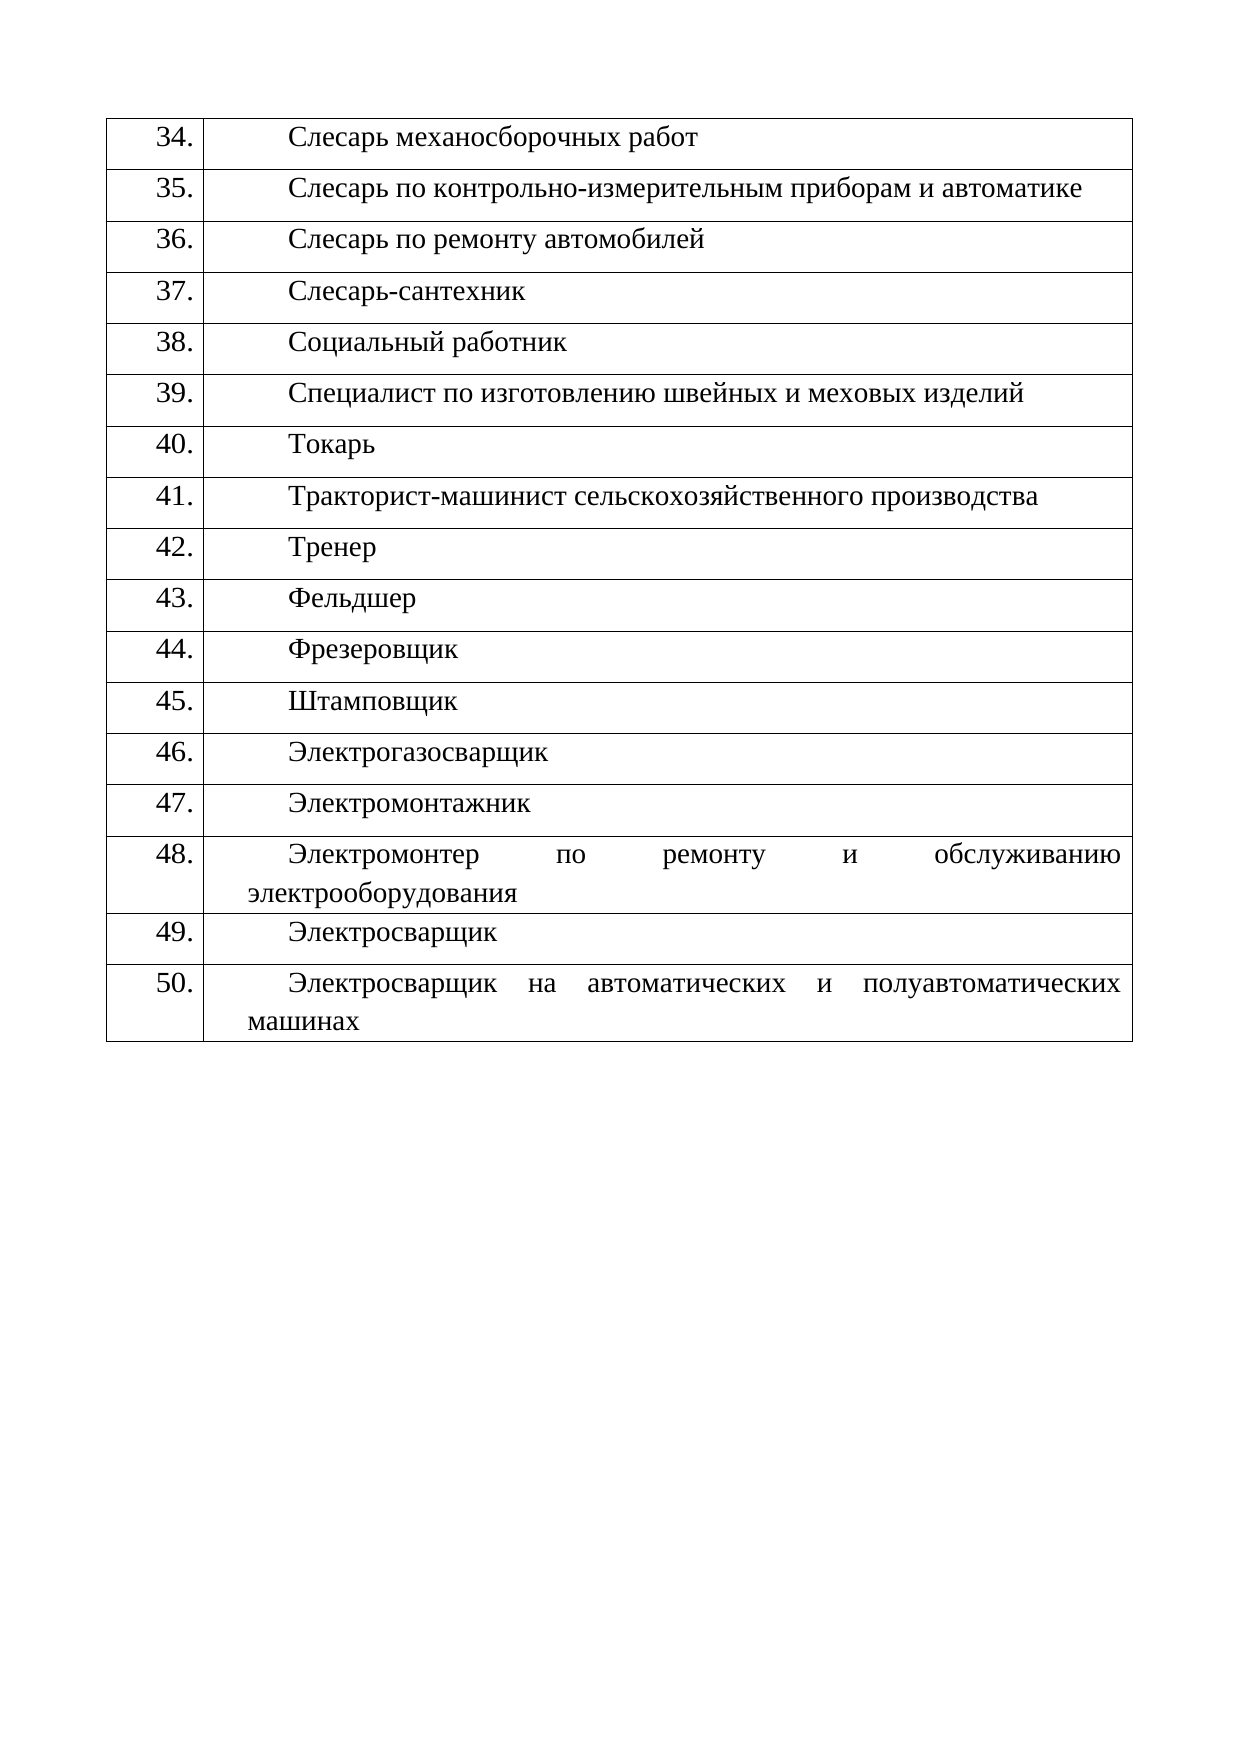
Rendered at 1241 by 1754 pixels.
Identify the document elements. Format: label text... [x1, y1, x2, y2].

table_cell [107, 375, 203, 426]
table_cell Слесарь механосборочных работ [204, 119, 1132, 169]
table_cell Слесарь по ремонту автомобилей [204, 222, 1132, 272]
table_cell [107, 478, 203, 528]
table_cell Электросварщик на автоматических и полуавтоматических машинах [204, 965, 1132, 1041]
table_cell [107, 222, 203, 272]
table_cell Электрогазосварщик [204, 734, 1132, 784]
table_cell [107, 170, 203, 221]
table_cell Электромонтажник [204, 785, 1132, 836]
table_cell Специалист по изготовлению швейных и меховых изделий [204, 375, 1132, 426]
table_cell [107, 734, 203, 784]
table_cell [107, 683, 203, 733]
table_cell Социальный работник [204, 324, 1132, 374]
table_cell Слесарь по контрольно-измерительным приборам и автоматике [204, 170, 1132, 221]
table_cell Фрезеровщик [204, 632, 1132, 682]
table_cell [107, 632, 203, 682]
table_cell Штамповщик [204, 683, 1132, 733]
table_cell Токарь [204, 427, 1132, 477]
table_cell Слесарь-сантехник [204, 273, 1132, 323]
table_cell [107, 273, 203, 323]
table_cell [107, 324, 203, 374]
table_cell [107, 914, 203, 964]
table_cell [107, 785, 203, 836]
table_cell Тренер [204, 529, 1132, 579]
table_cell [107, 965, 203, 1041]
table_cell Фельдшер [204, 580, 1132, 631]
table_cell Электромонтер по ремонту и обслуживанию электрооборудования [204, 837, 1132, 913]
table_cell Тракторист-машинист сельскохозяйственного производства [204, 478, 1132, 528]
table_cell [107, 529, 203, 579]
table_cell [107, 427, 203, 477]
table_cell [107, 119, 203, 169]
table_cell [107, 580, 203, 631]
table_cell [107, 837, 203, 913]
table_cell Электросварщик [204, 914, 1132, 964]
